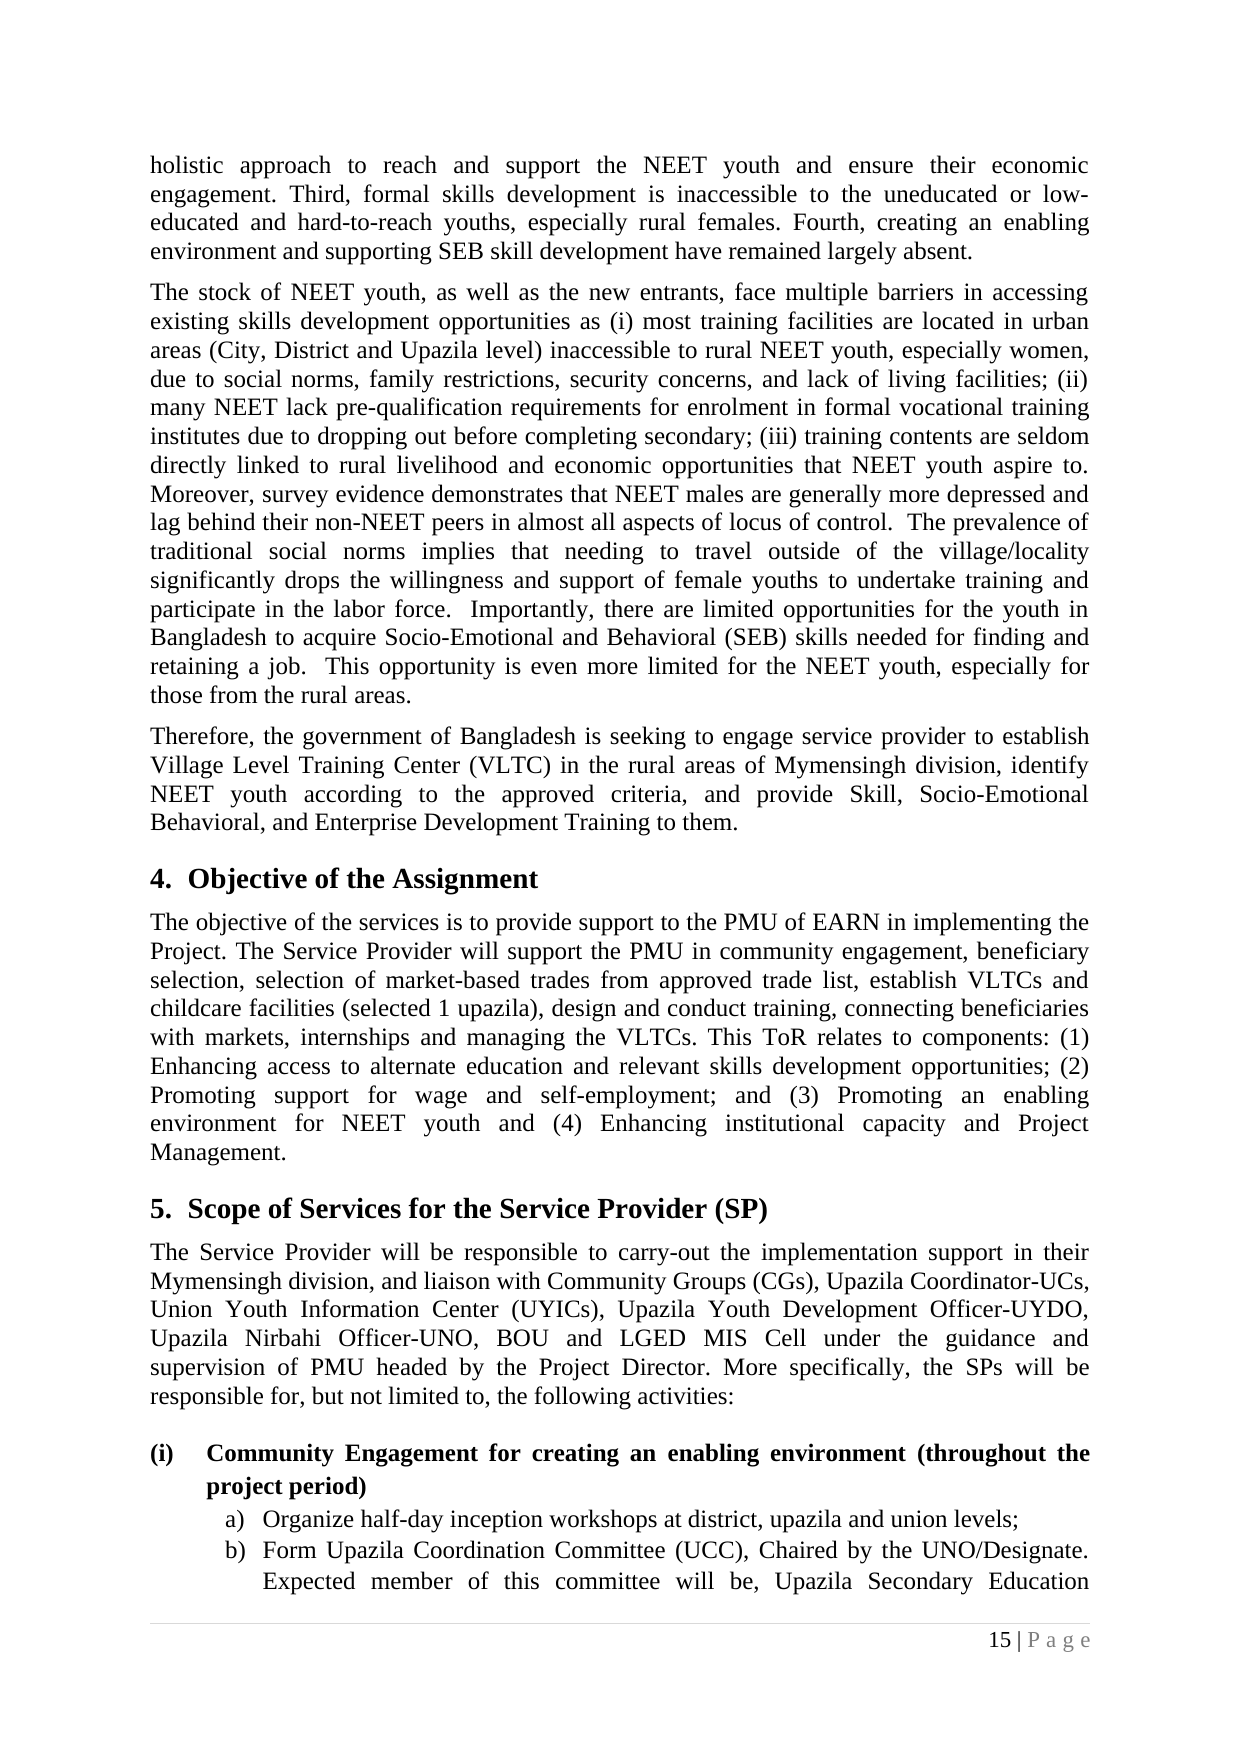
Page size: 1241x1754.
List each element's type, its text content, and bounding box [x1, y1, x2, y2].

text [150, 150, 1090, 265]
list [225, 1535, 1090, 1595]
list Community Engagement for creating an enabling environment (throughout the project period) [150, 1438, 1090, 1500]
subtitle Objective of the Assignment [150, 861, 1090, 895]
text The objective of the services is to provide support to the PMU of EARN in implementing the Project. The Service Provider will support the PMU in community engagement, beneficiary selection, selection of market-based trades from approved trade list, establish VLTCs and childcare facilities (selected 1 upazila), design and conduct training, connecting beneficiaries with markets, internships and managing the VLTCs. This ToR relates to components: (1) Enhancing access to alternate education and relevant skills development opportunities; (2) Promoting support for wage and self-employment; and (3) Promoting an enabling environment for NEET youth and (4) Enhancing institutional capacity and Project Management. [150, 907, 1090, 1166]
subtitle Scope of Services for the Service Provider (SP) [150, 1191, 1090, 1224]
text Therefore, the government of Bangladesh is seeking to engage service provider to establish Village Level Training Center (VLTC) in the rural areas of Mymensingh division, identify NEET youth according to the approved criteria, and provide Skill, Socio-Emotional Behavioral, and Enterprise Development Training to them. [150, 721, 1090, 836]
text The Service Provider will be responsible to carry-out the implementation support in their Mymensingh division, and liaison with Community Groups (CGs), Upazila Coordinator-UCs, Union Youth Information Center (UYICs), Upazila Youth Development Officer-UYDO, Upazila Nirbahi Officer-UNO, BOU and LGED MIS Cell under the guidance and supervision of PMU headed by the Project Director. More specifically, the SPs will be responsible for, but not limited to, the following activities: [150, 1237, 1090, 1409]
list Organize half-day inception workshops at district, upazila and union levels; [225, 1504, 1090, 1533]
text The stock of NEET youth, as well as the new entrants, face multiple barriers in accessing existing skills development opportunities as (i) most training facilities are located in urban areas (City, District and Upazila level) inaccessible to rural NEET youth, especially women, due to social norms, family restrictions, security concerns, and lack of living facilities; (ii) many NEET lack pre-qualification requirements for enrolment in formal vocational training institutes due to dropping out before completing secondary; (iii) training contents are seldom directly linked to rural livelihood and economic opportunities that NEET youth aspire to. Moreover, survey evidence demonstrates that NEET males are generally more depressed and lag behind their non-NEET peers in almost all aspects of locus of control. The prevalence of traditional social norms implies that needing to travel outside of the village/locality significantly drops the willingness and support of female youths to undertake training and participate in the labor force. Importantly, there are limited opportunities for the youth in Bangladesh to acquire Socio-Emotional and Behavioral (SEB) skills needed for finding and retaining a job. This opportunity is even more limited for the NEET youth, especially for those from the rural areas. [150, 277, 1090, 709]
